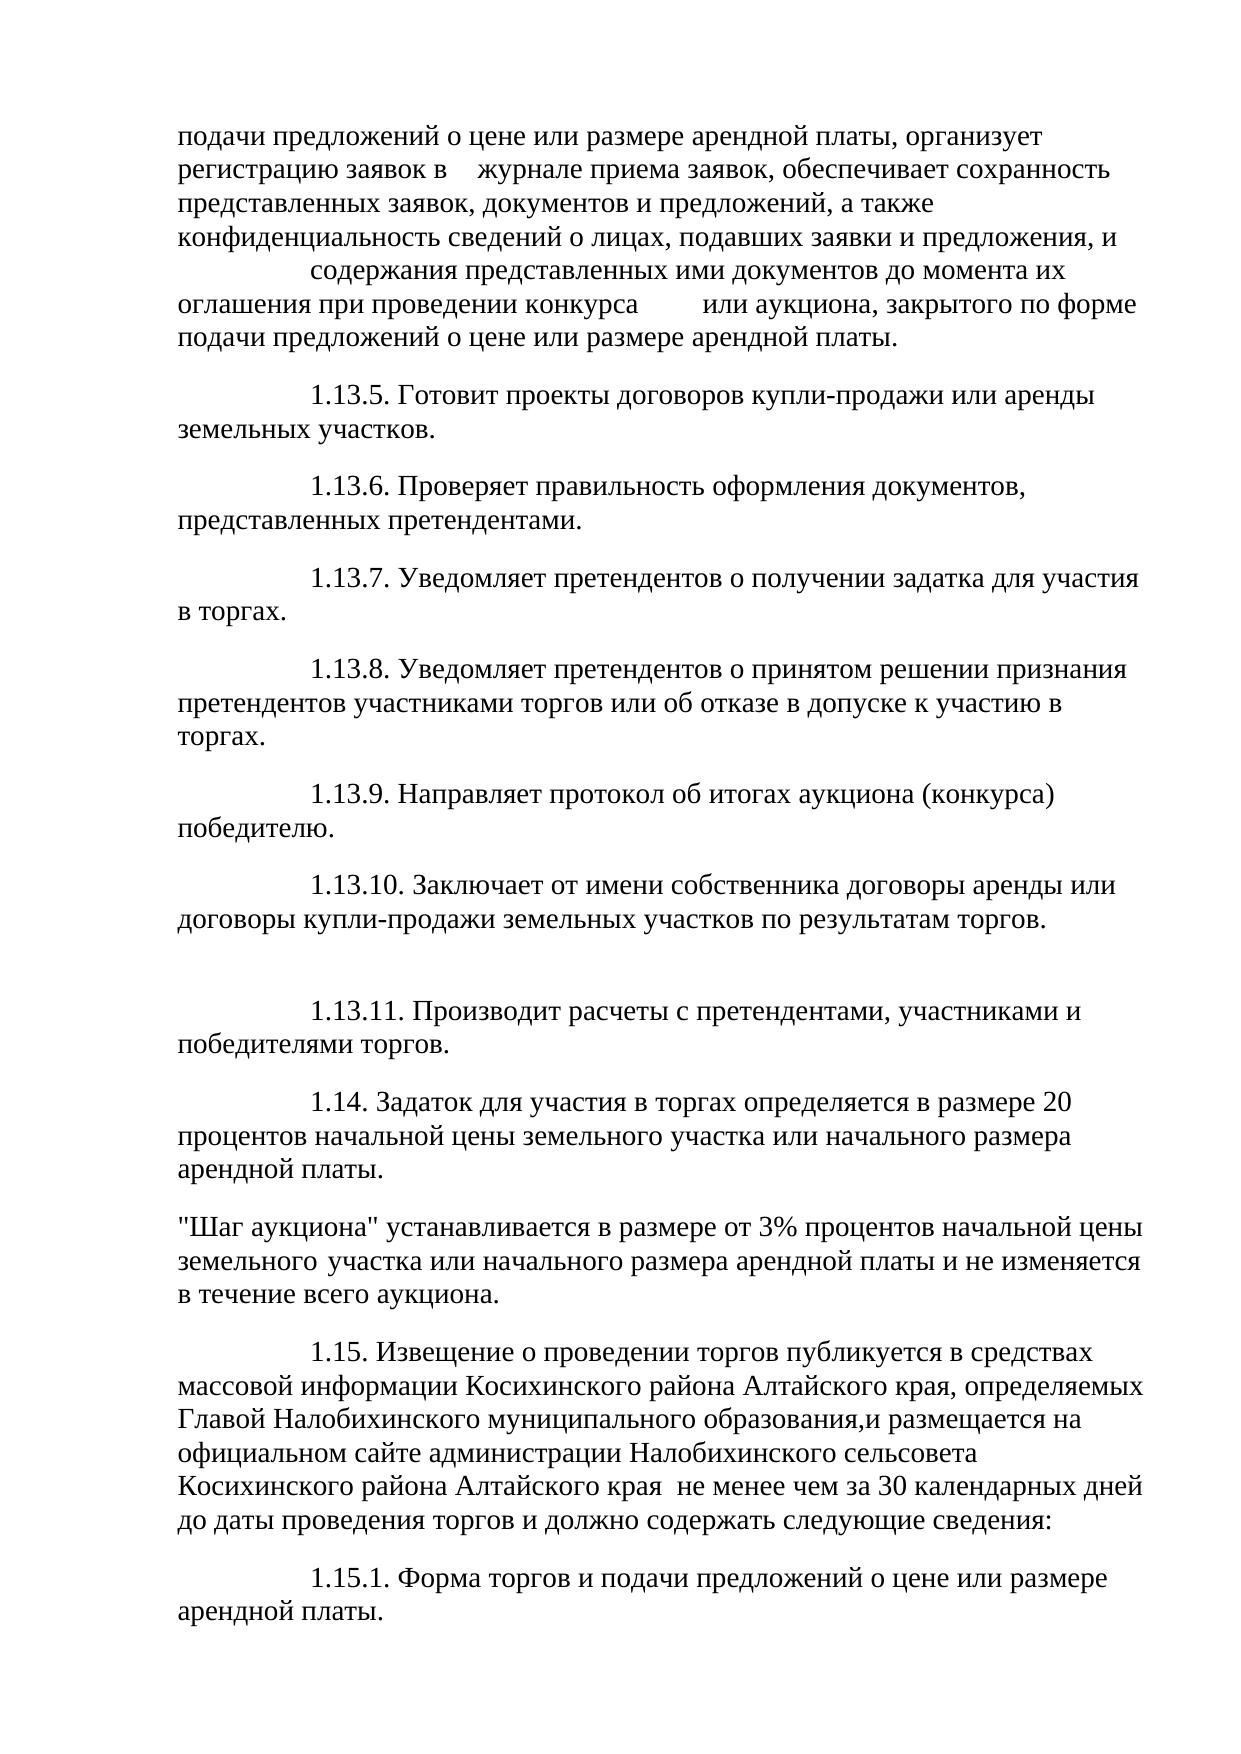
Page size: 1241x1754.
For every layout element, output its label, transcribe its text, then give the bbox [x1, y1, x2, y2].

text 1.15.1. Форма торгов и подачи предложений о цене или размере арендной платы. [177, 1560, 1152, 1627]
text 1.15. Извещение о проведении торгов публикуется в средствах массовой информации Косихинского района Алтайского края, определяемых Главой Налобихинского муниципального образования,и размещается на официальном сайте администрации Налобихинского сельсовета Косихинского района Алтайского края не менее чем за 30 календарных дней до даты проведения торгов и должно содержать следующие сведения: [177, 1334, 1152, 1536]
text 1.13.5. Готовит проекты договоров купли-продажи или аренды земельных участков. [177, 377, 1152, 444]
text 1.13.11. Производит расчеты с претендентами, участниками и победителями торгов. [177, 993, 1152, 1060]
text "Шаг аукциона" устанавливается в размере от 3% процентов начальной цены земельного участка или начального размера арендной платы и не изменяется в течение всего аукциона. [177, 1209, 1152, 1310]
text 1.13.6. Проверяет правильность оформления документов, представленных претендентами. [177, 468, 1152, 536]
text 1.13.7. Уведомляет претендентов о получении задатка для участия в торгах. [177, 560, 1152, 627]
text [177, 118, 1152, 353]
text 1.13.9. Направляет протокол об итогах аукциона (конкурса) победителю. [177, 776, 1152, 843]
text 1.13.8. Уведомляет претендентов о принятом решении признания претендентов участниками торгов или об отказе в допуске к участию в торгах. [177, 651, 1152, 752]
text 1.13.10. Заключает от имени собственника договоры аренды или договоры купли-продажи земельных участков по результатам торгов. [177, 867, 1152, 934]
text 1.14. Задаток для участия в торгах определяется в размере 20 процентов начальной цены земельного участка или начального размера арендной платы. [177, 1084, 1152, 1185]
